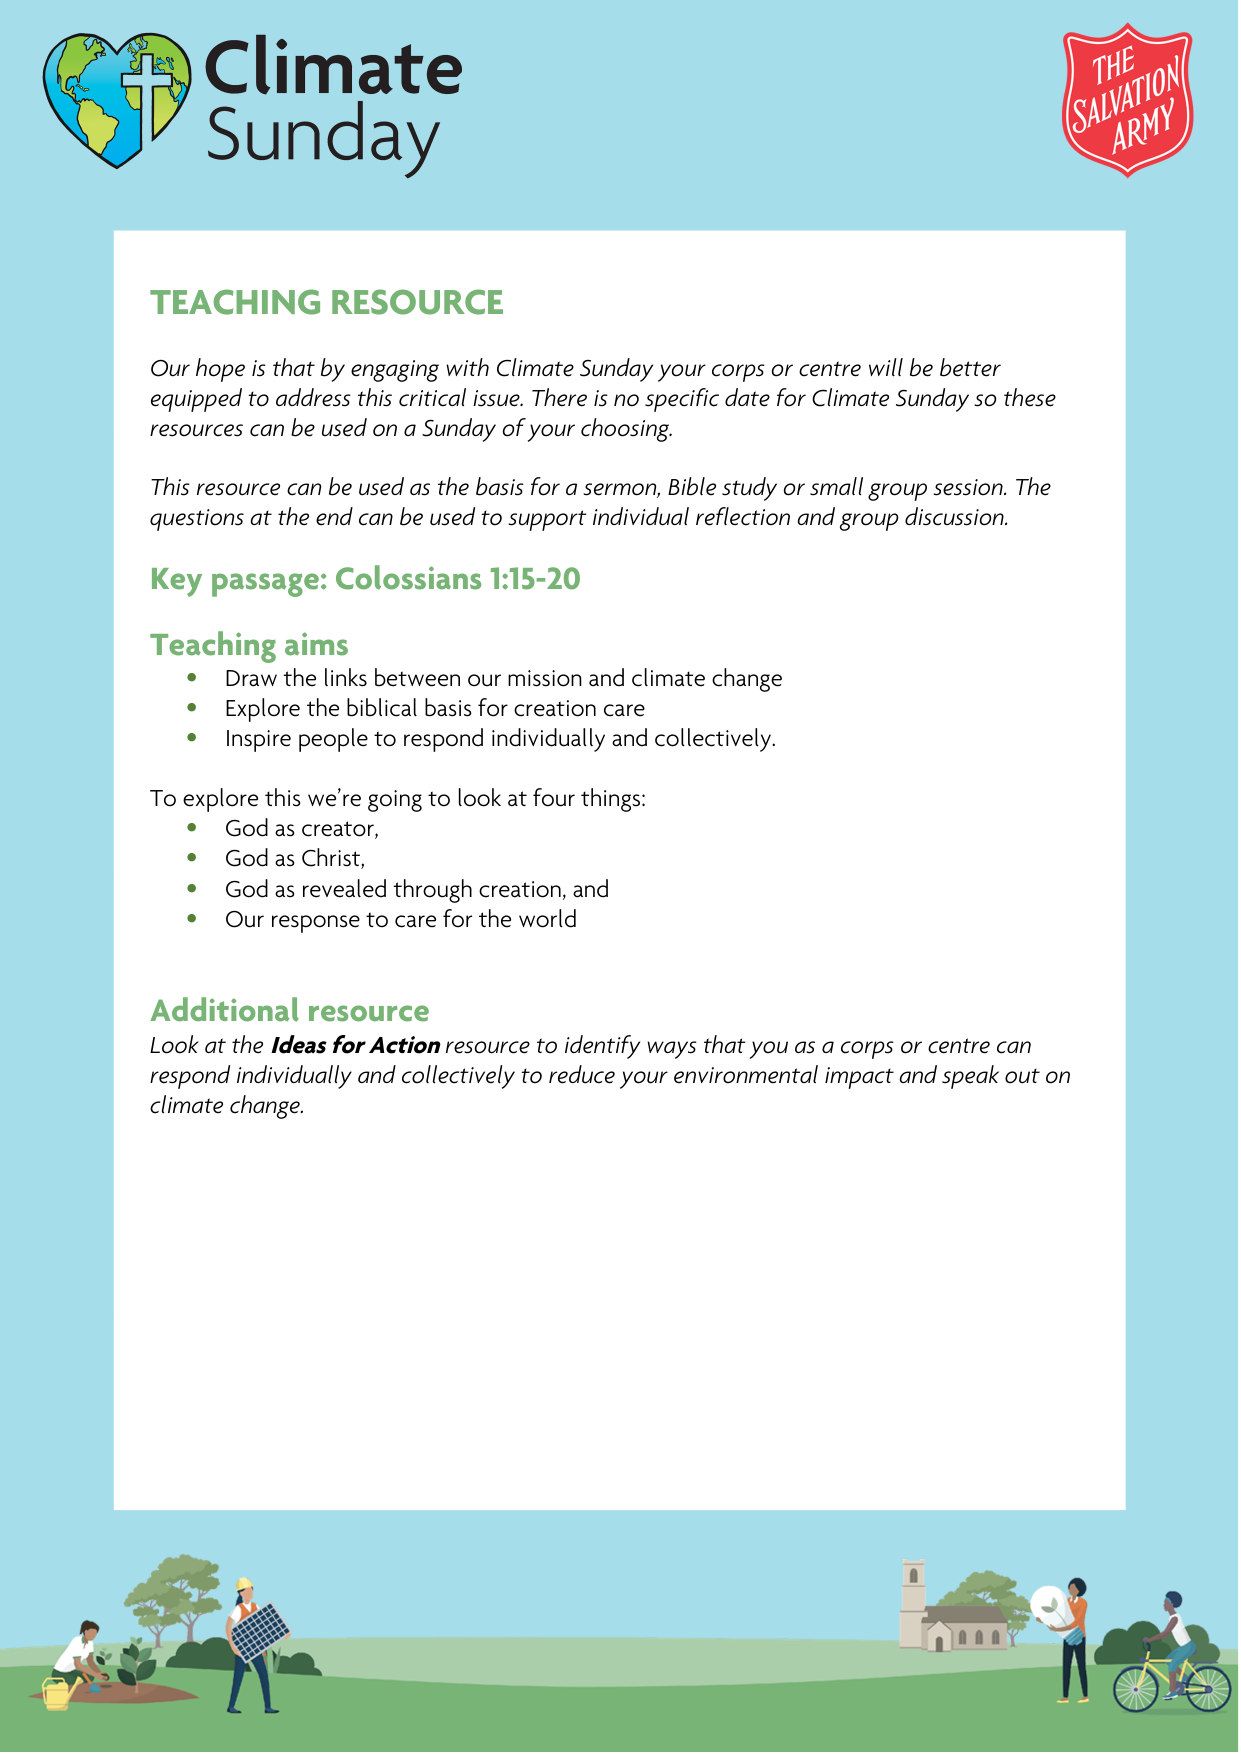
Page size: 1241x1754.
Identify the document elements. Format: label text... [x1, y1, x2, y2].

subtitle TEACHING RESOURCE [150, 276, 1090, 322]
subtitle Teaching aims [150, 621, 1090, 662]
list God as revealed through creation, and [187, 872, 1090, 902]
list Inspire people to respond individually and collectively. [187, 722, 1090, 752]
list God as creator, [187, 812, 1090, 842]
list Explore the biblical basis for creation care [187, 692, 1090, 722]
subtitle Key passage: Colossians 1:15-20 [150, 555, 1090, 596]
list Our response to care for the world [187, 902, 1090, 933]
subtitle Additional resource [150, 987, 1090, 1028]
list Draw the links between our mission and climate change [187, 662, 1090, 692]
text To explore this we’re going to look at four things: [150, 782, 1090, 812]
text Our hope is that by engaging with Climate Sunday your corps or centre will be better equipped to address this critical issue. There is no specific date for Climate Sunday so these resources can be used on a Sunday of your choosing. [150, 352, 1090, 441]
text Look at the Ideas for Action resource to identify ways that you as a corps or centre can respond individually and collectively to reduce your environmental impact and speak out on climate change. [150, 1028, 1090, 1118]
list God as Christ, [187, 842, 1090, 872]
picture [0, 0, 1239, 1752]
text This resource can be used as the basis for a sermon, Bible study or small group session. The questions at the end can be used to support individual reflection and group discussion. [150, 471, 1090, 530]
